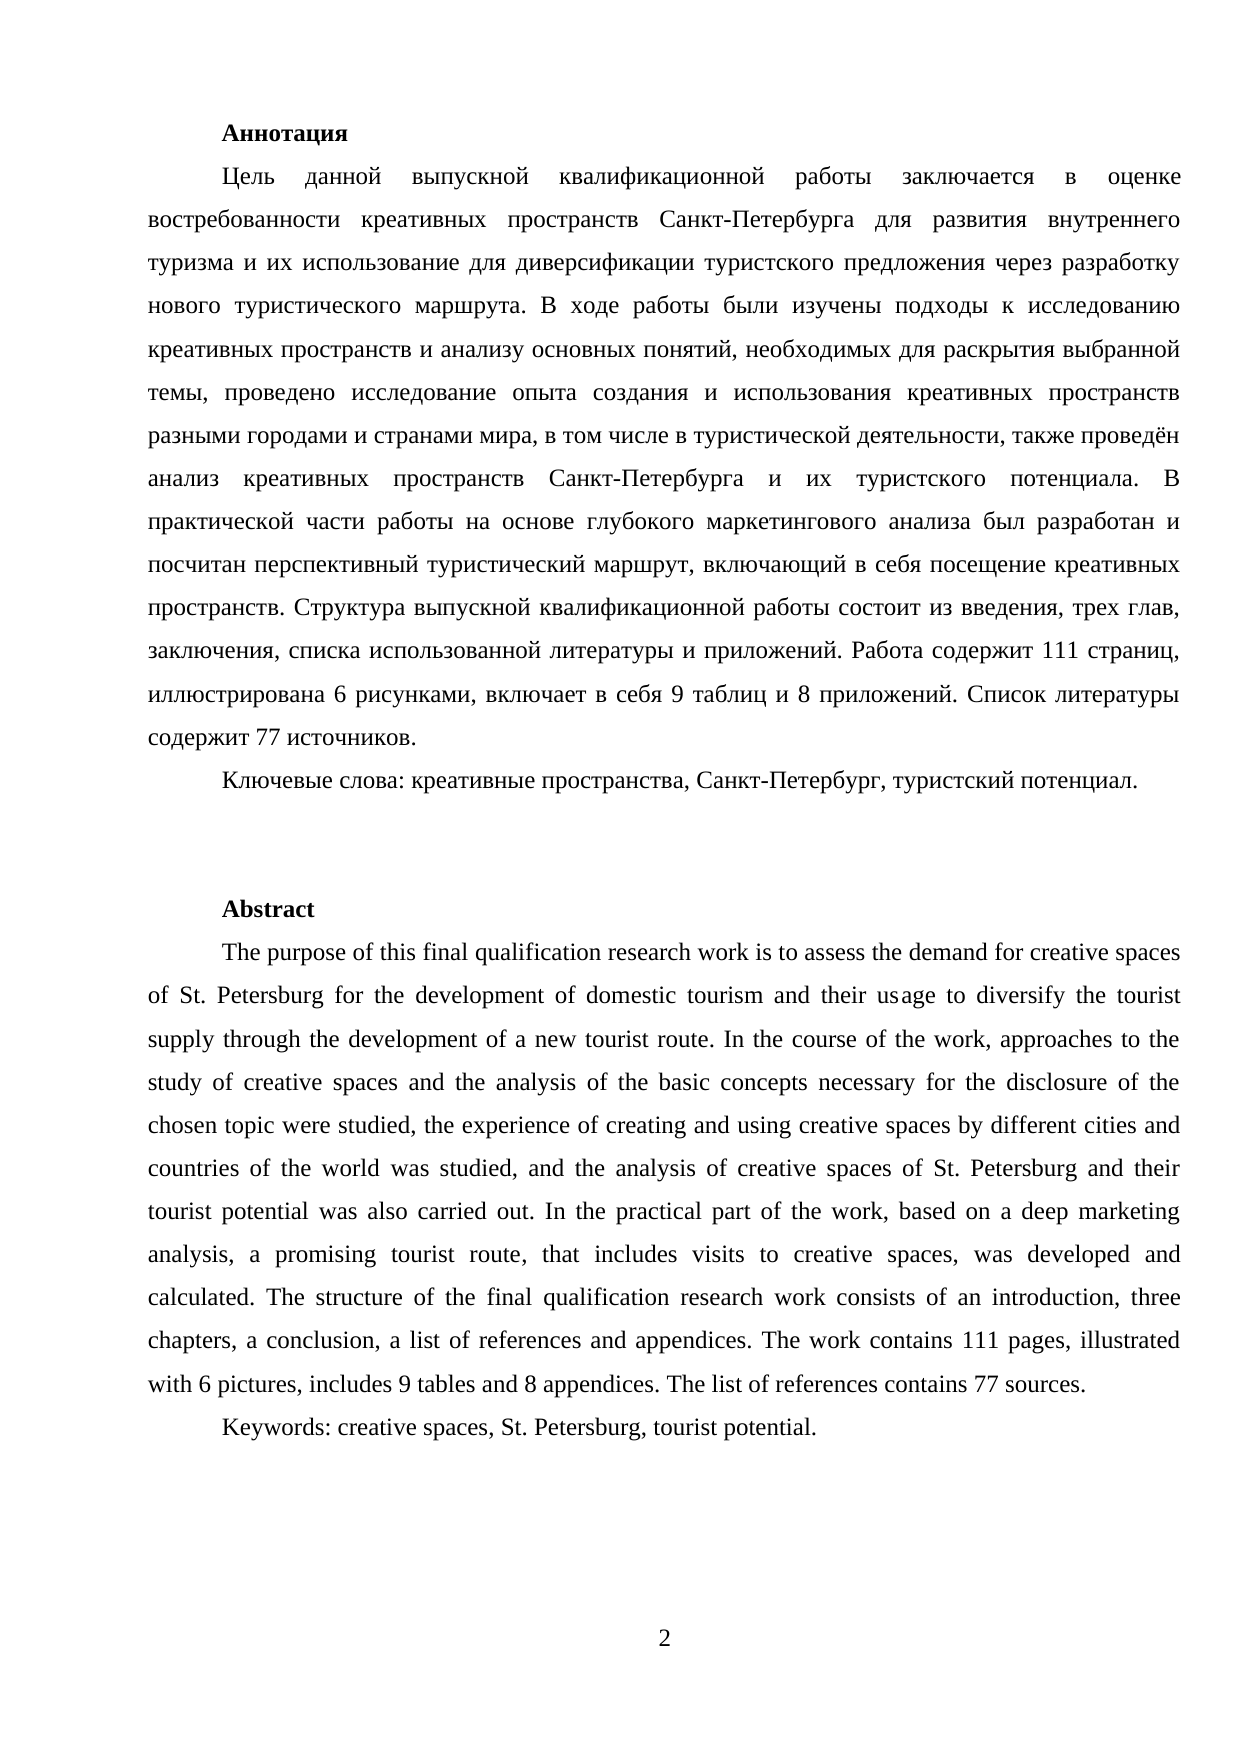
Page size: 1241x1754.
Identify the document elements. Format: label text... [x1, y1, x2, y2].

text Цель данной выпускной квалификационной работы заключается в оценке востребованности креативных пространств Санкт-Петербурга для развития внутреннего туризма и их использование для диверсификации туристского предложения через разработку нового туристического маршрута. В ходе работы были изучены подходы к исследованию креативных пространств и анализу основных понятий, необходимых для раскрытия выбранной темы, проведено исследование опыта создания и использования креативных пространств разными городами и странами мира, в том числе в туристической деятельности, также проведён анализ креативных пространств Санкт-Петербурга и их туристского потенциала. В практической части работы на основе глубокого маркетингового анализа был разработан и посчитан перспективный туристический маршрут, включающий в себя посещение креативных пространств. Структура выпускной квалификационной работы состоит из введения, трех глав, заключения, списка использованной литературы и приложений. Работа содержит 111 страниц, иллюстрирована 6 рисунками, включает в себя 9 таблиц и 8 приложений. Список литературы содержит 77 источников. [148, 161, 1181, 751]
text Abstract [148, 894, 1181, 923]
text Аннотация [148, 118, 1181, 147]
text The purpose of this final qualification research work is to assess the demand for creative spaces of St. Petersburg for the development of domestic tourism and their usage to diversify the tourist supply through the development of a new tourist route. In the course of the work, approaches to the study of creative spaces and the analysis of the basic concepts necessary for the disclosure of the chosen topic were studied, the experience of creating and using creative spaces by different cities and countries of the world was studied, and the analysis of creative spaces of St. Petersburg and their tourist potential was also carried out. In the practical part of the work, based on a deep marketing analysis, a promising tourist route, that includes visits to creative spaces, was developed and calculated. The structure of the final qualification research work consists of an introduction, three chapters, a conclusion, a list of references and appendices. The work contains 111 pages, illustrated with 6 pictures, includes 9 tables and 8 appendices. The list of references contains 77 sources. [148, 937, 1181, 1397]
text Keywords: creative spaces, St. Petersburg, tourist potential. [148, 1412, 1181, 1441]
text Ключевые слова: креативные пространства, Санкт-Петербург, туристский потенциал. [148, 765, 1181, 794]
